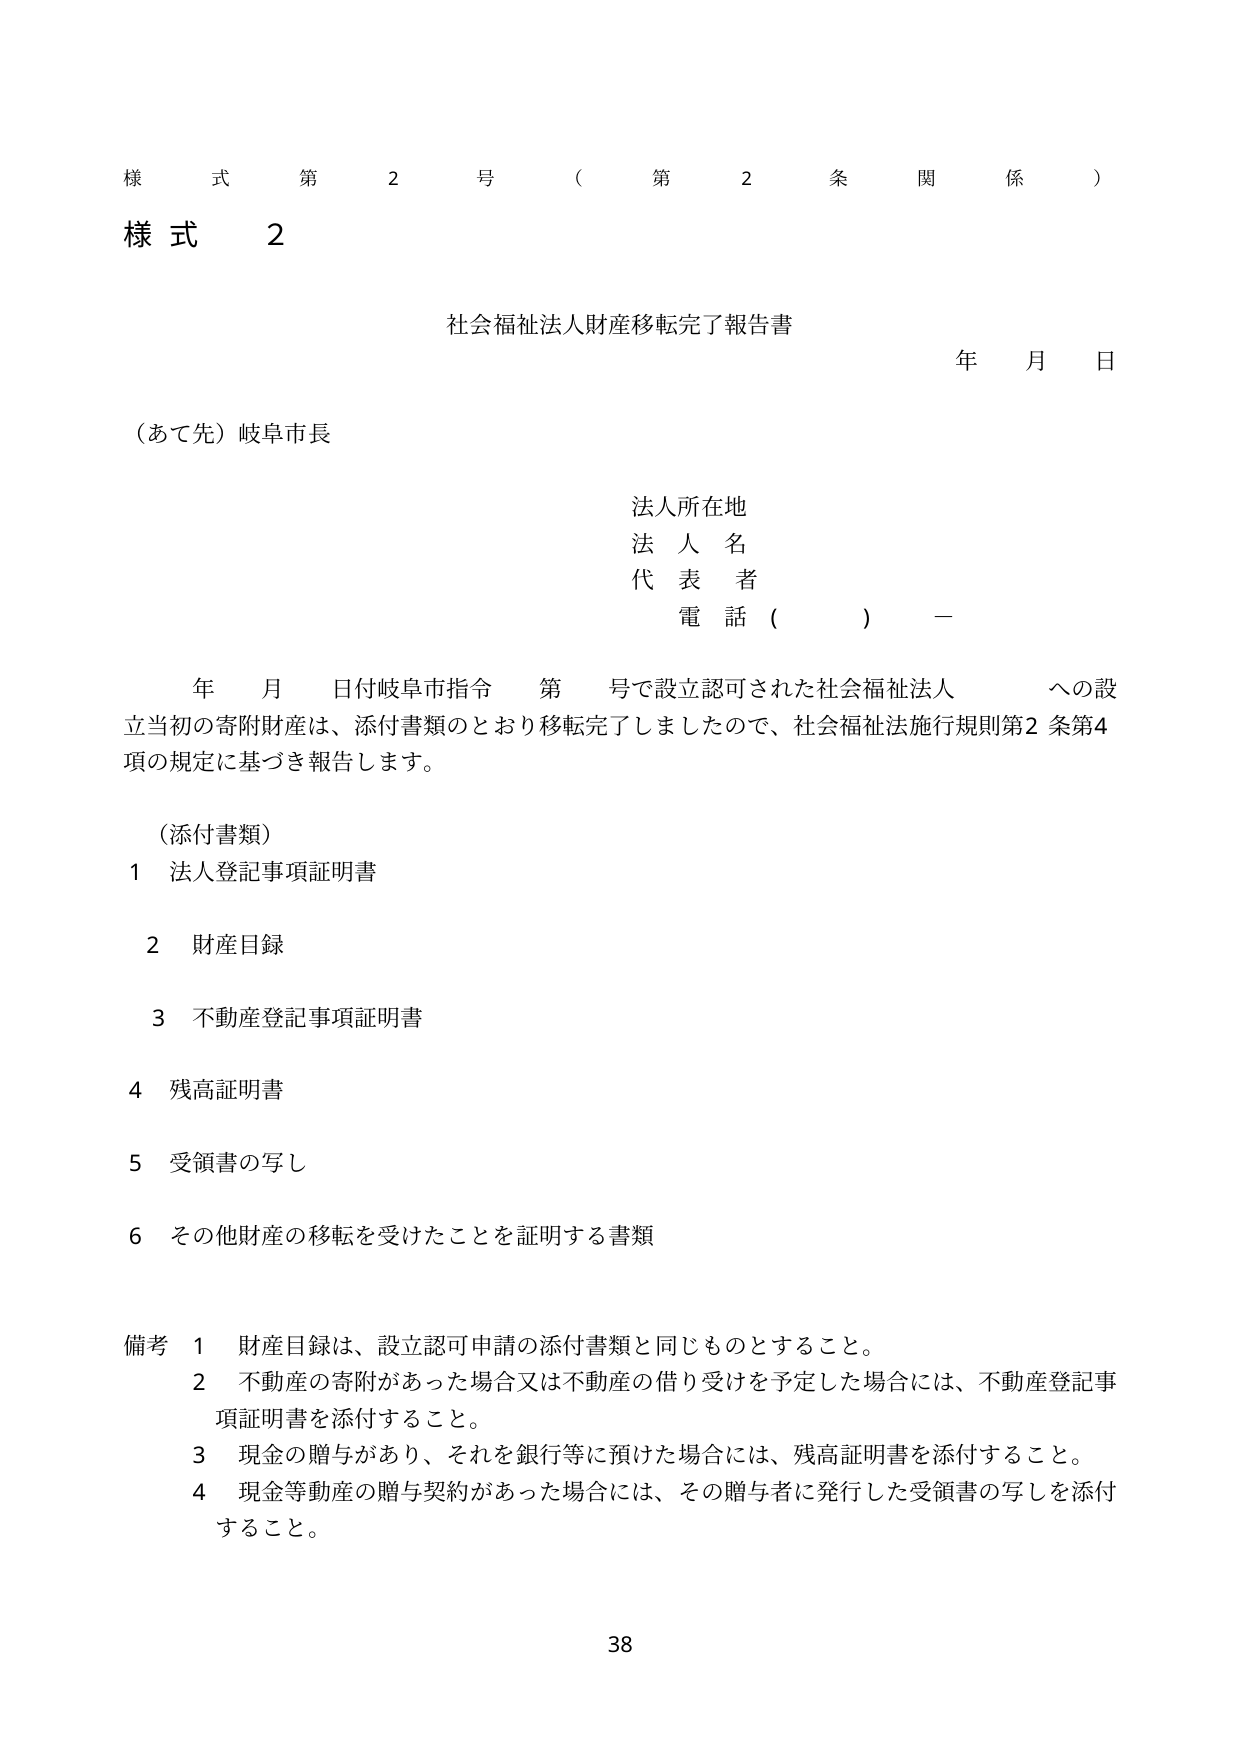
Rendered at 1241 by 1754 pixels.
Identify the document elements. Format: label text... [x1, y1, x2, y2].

text （あて先）岐阜市長 [123, 414, 1117, 451]
text 社会福祉法人財産移転完了報告書 [123, 305, 1117, 342]
text （添付書類） [123, 816, 1117, 852]
text 1 法人登記事項証明書 [123, 852, 1117, 888]
text 6 その他財産の移転を受けたことを証明する書類 [123, 1217, 1117, 1253]
text 法 人 名 [123, 524, 1018, 560]
text 年 月 日付岐阜市指令 第 号で設立認可された社会福祉法人 への設立当初の寄附財産は、添付書類のとおり移転完了しましたので、社会福祉法施行規則第2条第4項の規定に基づき報告します。 [123, 670, 1117, 779]
text 電 話 ( ) － [123, 597, 1117, 633]
text 4 残高証明書 [123, 1071, 1117, 1107]
text 備考 1 財産目録は、設立認可申請の添付書類と同じものとすること。 [123, 1326, 1117, 1362]
text 5 受領書の写し [123, 1144, 1100, 1180]
text 2 財産目録 [123, 925, 1117, 961]
text 法人所在地 [123, 487, 1018, 524]
text 年 月 日 [123, 342, 1117, 378]
text 3 現金の贈与があり、それを銀行等に預けた場合には、残高証明書を添付すること。 [123, 1435, 1117, 1472]
text 2 不動産の寄附があった場合又は不動産の借り受けを予定した場合には、不動産登記事項証明書を添付すること。 [123, 1362, 1117, 1435]
text 様式第2号（第2条関係） 様式 ２ [123, 159, 1117, 269]
text 代表者 [123, 560, 1118, 597]
text 4 現金等動産の贈与契約があった場合には、その贈与者に発行した受領書の写しを添付すること。 [123, 1472, 1117, 1545]
text 3 不動産登記事項証明書 [123, 998, 1100, 1034]
